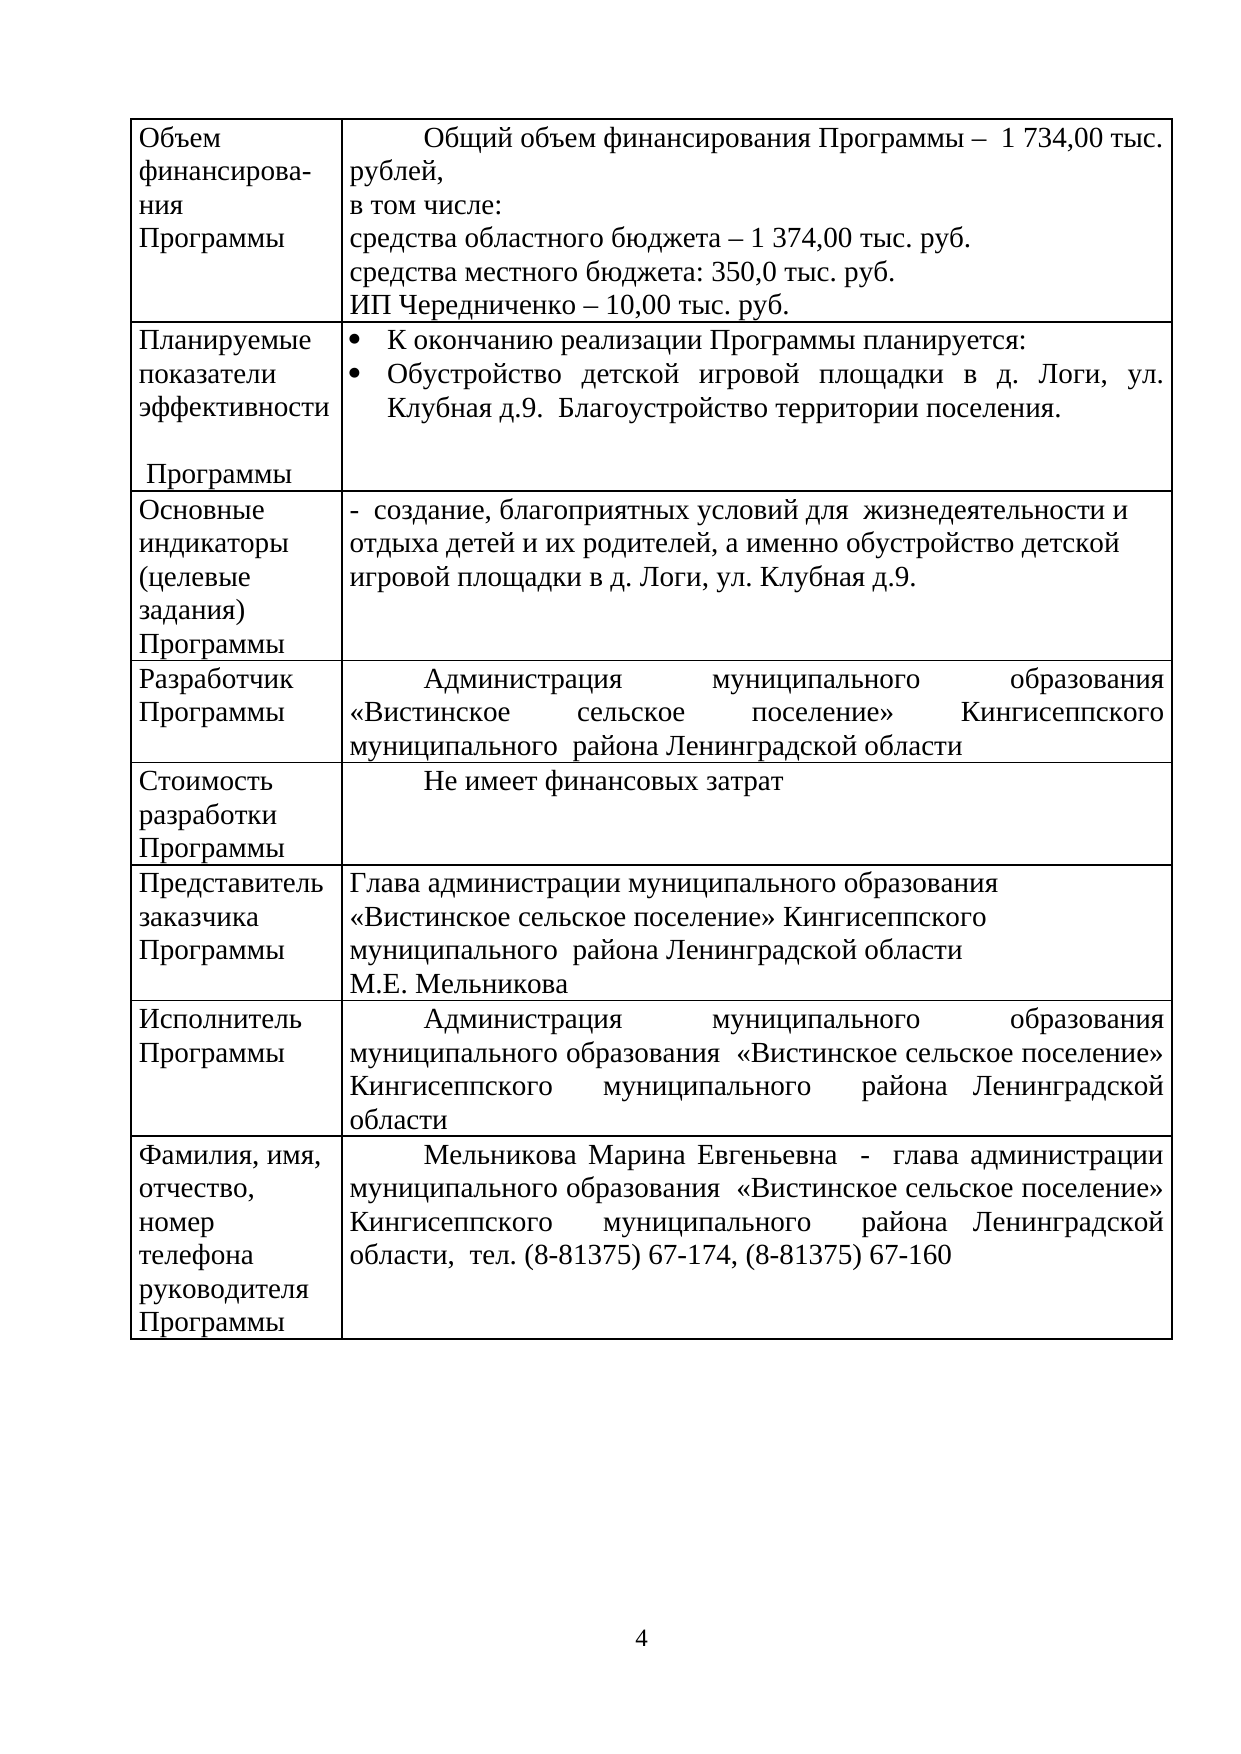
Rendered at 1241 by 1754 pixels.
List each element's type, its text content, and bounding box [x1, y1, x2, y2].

table_cell Исполнитель Программы [132, 1001, 341, 1135]
table_cell К окончанию реализации Программы планируется: Обустройство детской игровой площадки в д. Логи, ул. Клубная д.9. Благоустройство территории поселения. [343, 323, 1171, 490]
table_cell Фамилия, имя, отчество, номер телефона руководителя Программы [132, 1137, 341, 1338]
table_cell Объем финансирова-ния Программы [132, 120, 341, 321]
table_cell Общий объем финансирования Программы – 1 734,00 тыс. рублей, в том числе: средства областного бюджета – 1 374,00 тыс. руб. средства местного бюджета: 350,0 тыс. руб. ИП Чередниченко – 10,00 тыс. руб. [343, 120, 1171, 321]
table_cell Стоимость разработки Программы [132, 763, 341, 864]
table_cell Администрация муниципального образования «Вистинское сельское поселение» Кингисеппского муниципального района Ленинградской области [343, 661, 1171, 762]
table_cell Основные индикаторы (целевые задания) Программы [132, 492, 341, 659]
table_cell Мельникова Марина Евгеньевна - глава администрации муниципального образования «Вистинское сельское поселение» Кингисеппского муниципального района Ленинградской области, тел. (8-81375) 67-174, (8-81375) 67-160 [343, 1137, 1171, 1338]
table_cell Представитель заказчика Программы [132, 866, 341, 999]
table_cell Разработчик Программы [132, 661, 341, 762]
table_cell - создание, благоприятных условий для жизнедеятельности и отдыха детей и их родителей, а именно обустройство детской игровой площадки в д. Логи, ул. Клубная д.9. [343, 492, 1171, 659]
table_cell Глава администрации муниципального образования «Вистинское сельское поселение» Кингисеппского муниципального района Ленинградской области М.Е. Мельникова [343, 866, 1171, 999]
table_cell Не имеет финансовых затрат [343, 763, 1171, 864]
table_cell Администрация муниципального образования муниципального образования «Вистинское сельское поселение» Кингисеппского муниципального района Ленинградской области [343, 1001, 1171, 1135]
table_cell Планируемые показатели эффективности Программы [132, 323, 341, 490]
